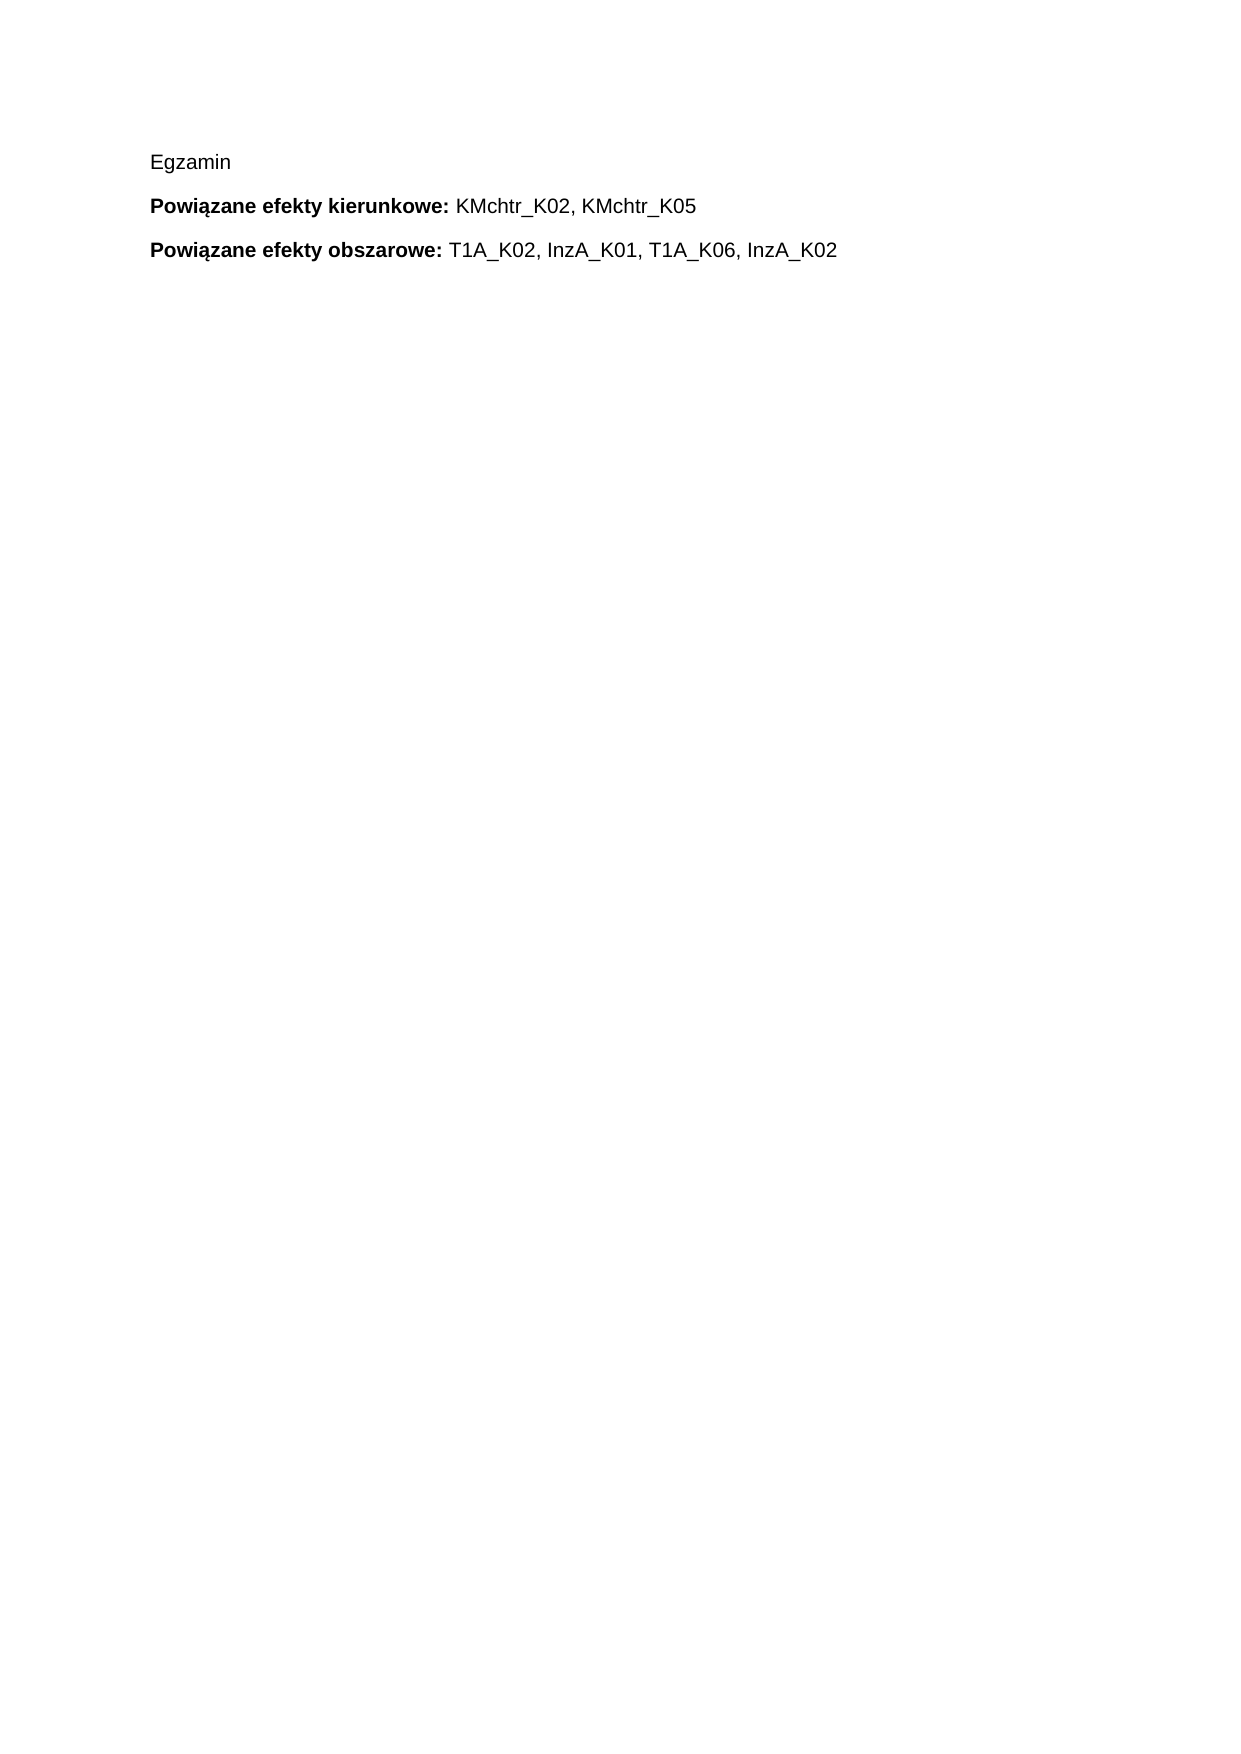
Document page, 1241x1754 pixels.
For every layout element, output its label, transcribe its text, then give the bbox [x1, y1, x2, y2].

text Powiązane efekty obszarowe: T1A_K02, InzA_K01, T1A_K06, InzA_K02 [150, 237, 1090, 261]
text Egzamin [150, 150, 1090, 174]
text Powiązane efekty kierunkowe: KMchtr_K02, KMchtr_K05 [150, 194, 1090, 218]
